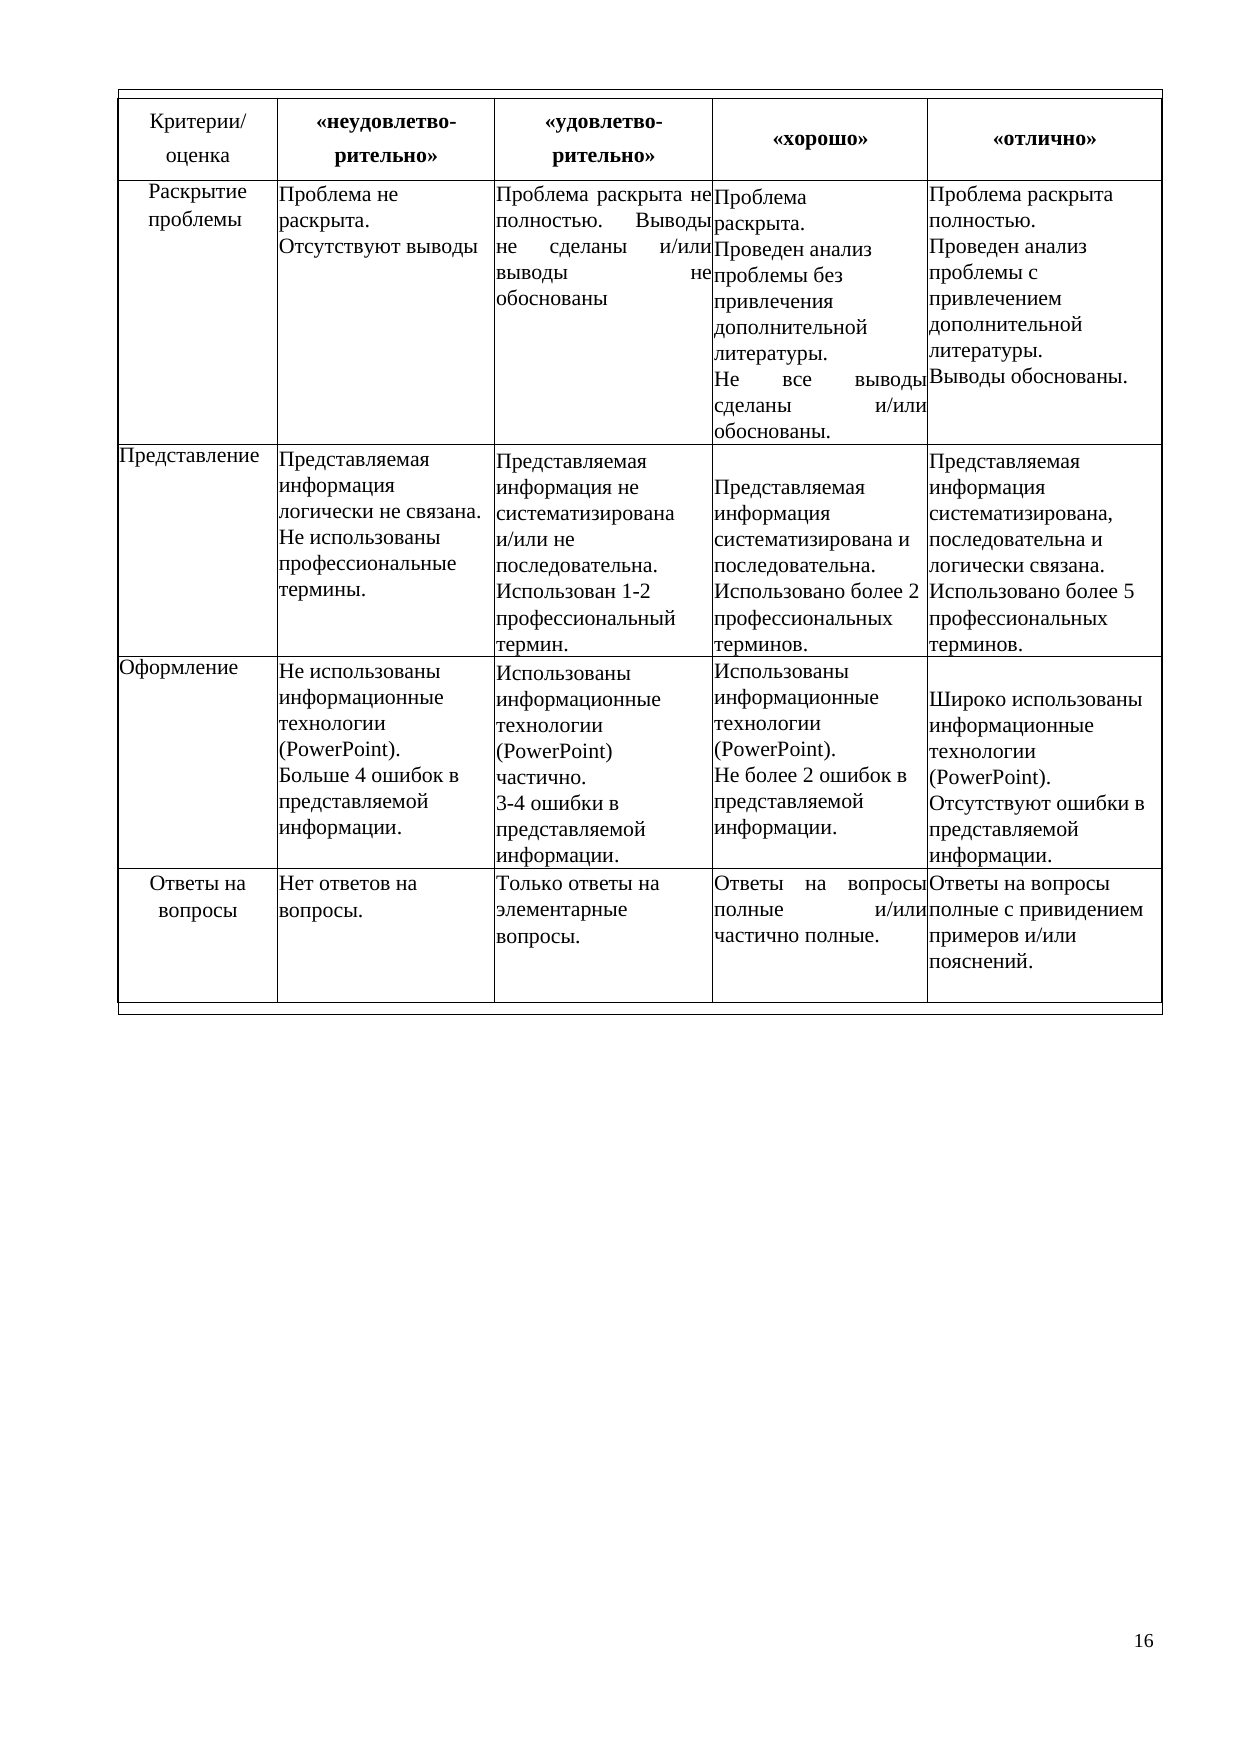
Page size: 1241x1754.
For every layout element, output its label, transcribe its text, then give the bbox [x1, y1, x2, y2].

table_header «удовлетво- рительно» [495, 99, 712, 180]
table_cell Представляемая информация систематизирована, последовательна и логически связана. Использовано более 5 профессиональных терминов. [928, 445, 1161, 656]
table_cell Проблема раскрыта. Проведен анализ проблемы без привлечения дополнительной литературы. Не все выводы сделаны и/или обоснованы. [713, 181, 927, 444]
table_cell Проблема раскрыта не полностью. Выводы не сделаны и/или выводы не обоснованы [495, 181, 712, 444]
table_cell Не использованы информационные технологии (PowerPoint). Больше 4 ошибок в представляемой информации. [278, 657, 494, 868]
table_cell Проблема не раскрыта. Отсутствуют выводы [278, 181, 494, 444]
table_cell Использованы информационные технологии (PowerPoint). Не более 2 ошибок в представляемой информации. [713, 657, 927, 868]
table_cell Представляемая информация не систематизирована и/или не последовательна. Использован 1-2 профессиональный термин. [495, 445, 712, 656]
table_cell Представление [119, 445, 277, 656]
table_cell Нет ответов на вопросы. [278, 869, 494, 1002]
table_cell Использованы информационные технологии (PowerPoint) частично. 3-4 ошибки в представляемой информации. [495, 657, 712, 868]
table_header «отлично» [928, 99, 1161, 180]
table_header «хорошо» [713, 99, 927, 180]
table_cell Только ответы на элементарные вопросы. [495, 869, 712, 1002]
table_cell Представляемая информация логически не связана. Не использованы профессиональные термины. [278, 445, 494, 656]
table_cell Ответы на вопросы полные с привидением примеров и/или пояснений. [928, 869, 1161, 1002]
table_cell Ответы на вопросы [119, 869, 277, 1002]
table_cell Представляемая информация систематизирована и последовательна. Использовано более 2 профессиональных терминов. [713, 445, 927, 656]
table_cell Раскрытие проблемы [119, 181, 277, 444]
table_header «неудовлетво- рительно» [278, 99, 494, 180]
table_cell Оформление [119, 657, 277, 868]
table_cell Проблема раскрыта полностью. Проведен анализ проблемы с привлечением дополнительной литературы. Выводы обоснованы. [928, 181, 1161, 444]
table_cell Широко использованы информационные технологии (PowerPoint). Отсутствуют ошибки в представляемой информации. [928, 657, 1161, 868]
table_header Критерии/ оценка [119, 99, 277, 180]
table_cell Ответы на вопросы полные и/или частично полные. [713, 869, 927, 1002]
